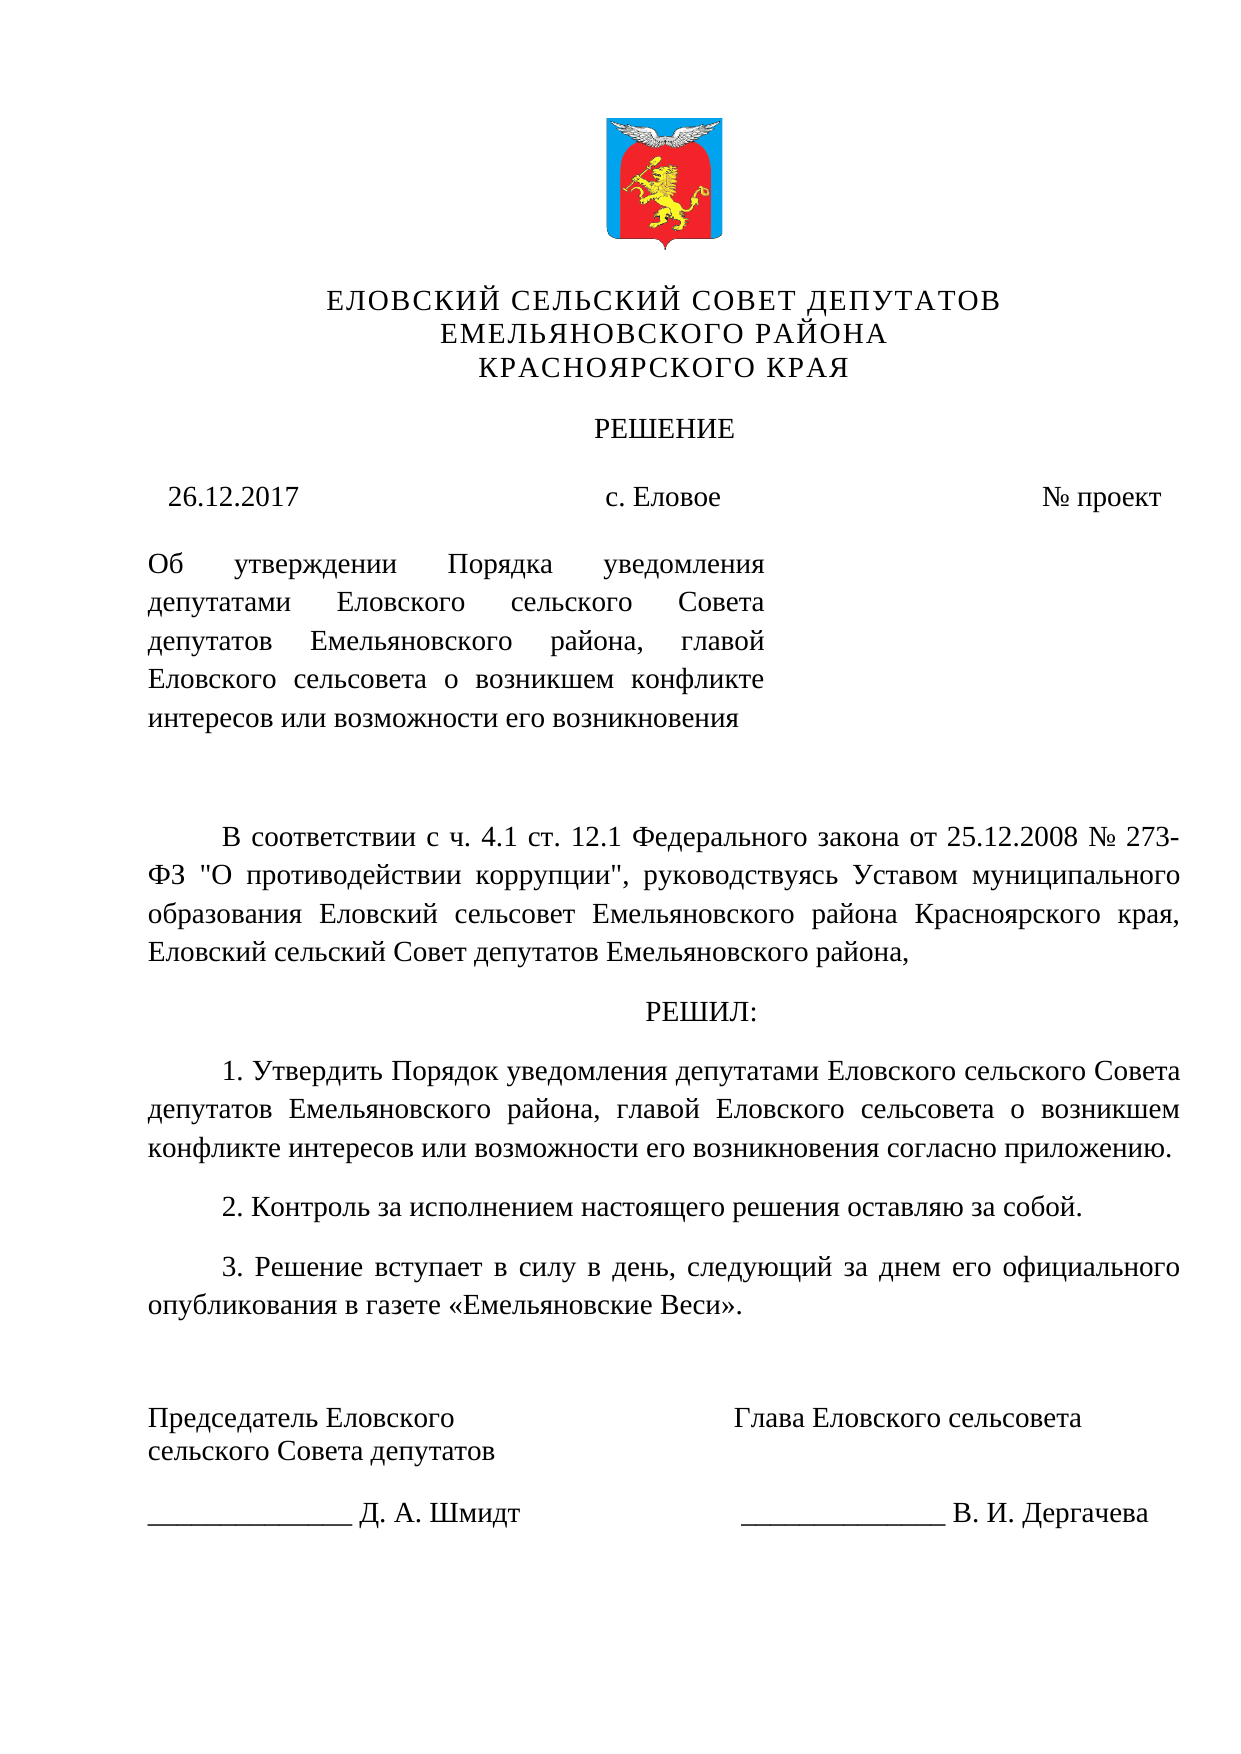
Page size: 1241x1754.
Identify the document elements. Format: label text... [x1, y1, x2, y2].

text 1. Утвердить Порядок уведомления депутатами Еловского сельского Совета депутатов Емельяновского района, главой Еловского сельсовета о возникшем конфликте интересов или возможности его возникновения согласно приложению. [148, 1053, 1181, 1164]
table_header Глава Еловского сельсовета ______________ В. И. Дергачева [650, 1400, 1163, 1562]
text 2. Контроль за исполнением настоящего решения оставляю за собой. [148, 1189, 1181, 1223]
text ЕЛОВСКИЙ СЕЛЬСКИЙ СОВЕТ ДЕПУТАТОВ ЕМЕЛЬЯНОВСКОГО РАЙОНА КРАСНОЯРСКОГО КРАЯ [148, 283, 1181, 412]
table_header Председатель Еловского сельского Совета депутатов ______________ Д. А. Шмидт [136, 1400, 649, 1562]
text РЕШИЛ: [148, 994, 1181, 1027]
text 26.12.2017 с. Еловое № проект [148, 479, 1181, 512]
text 3. Решение вступает в силу в день, следующий за днем его официального опубликования в газете «Емельяновские Веси». [148, 1249, 1181, 1321]
text РЕШЕНИЕ [148, 412, 1181, 445]
text В соответствии с ч. 4.1 ст. 12.1 Федерального закона от 25.12.2008 № 273-ФЗ "О противодействии коррупции", руководствуясь Уставом муниципального образования Еловский сельсовет Емельяновского района Красноярского края, Еловский сельский Совет депутатов Емельяновского района, [148, 819, 1181, 968]
text Об утверждении Порядка уведомления депутатами Еловского сельского Совета депутатов Емельяновского района, главой Еловского сельсовета о возникшем конфликте интересов или возможности его возникновения [148, 546, 765, 733]
